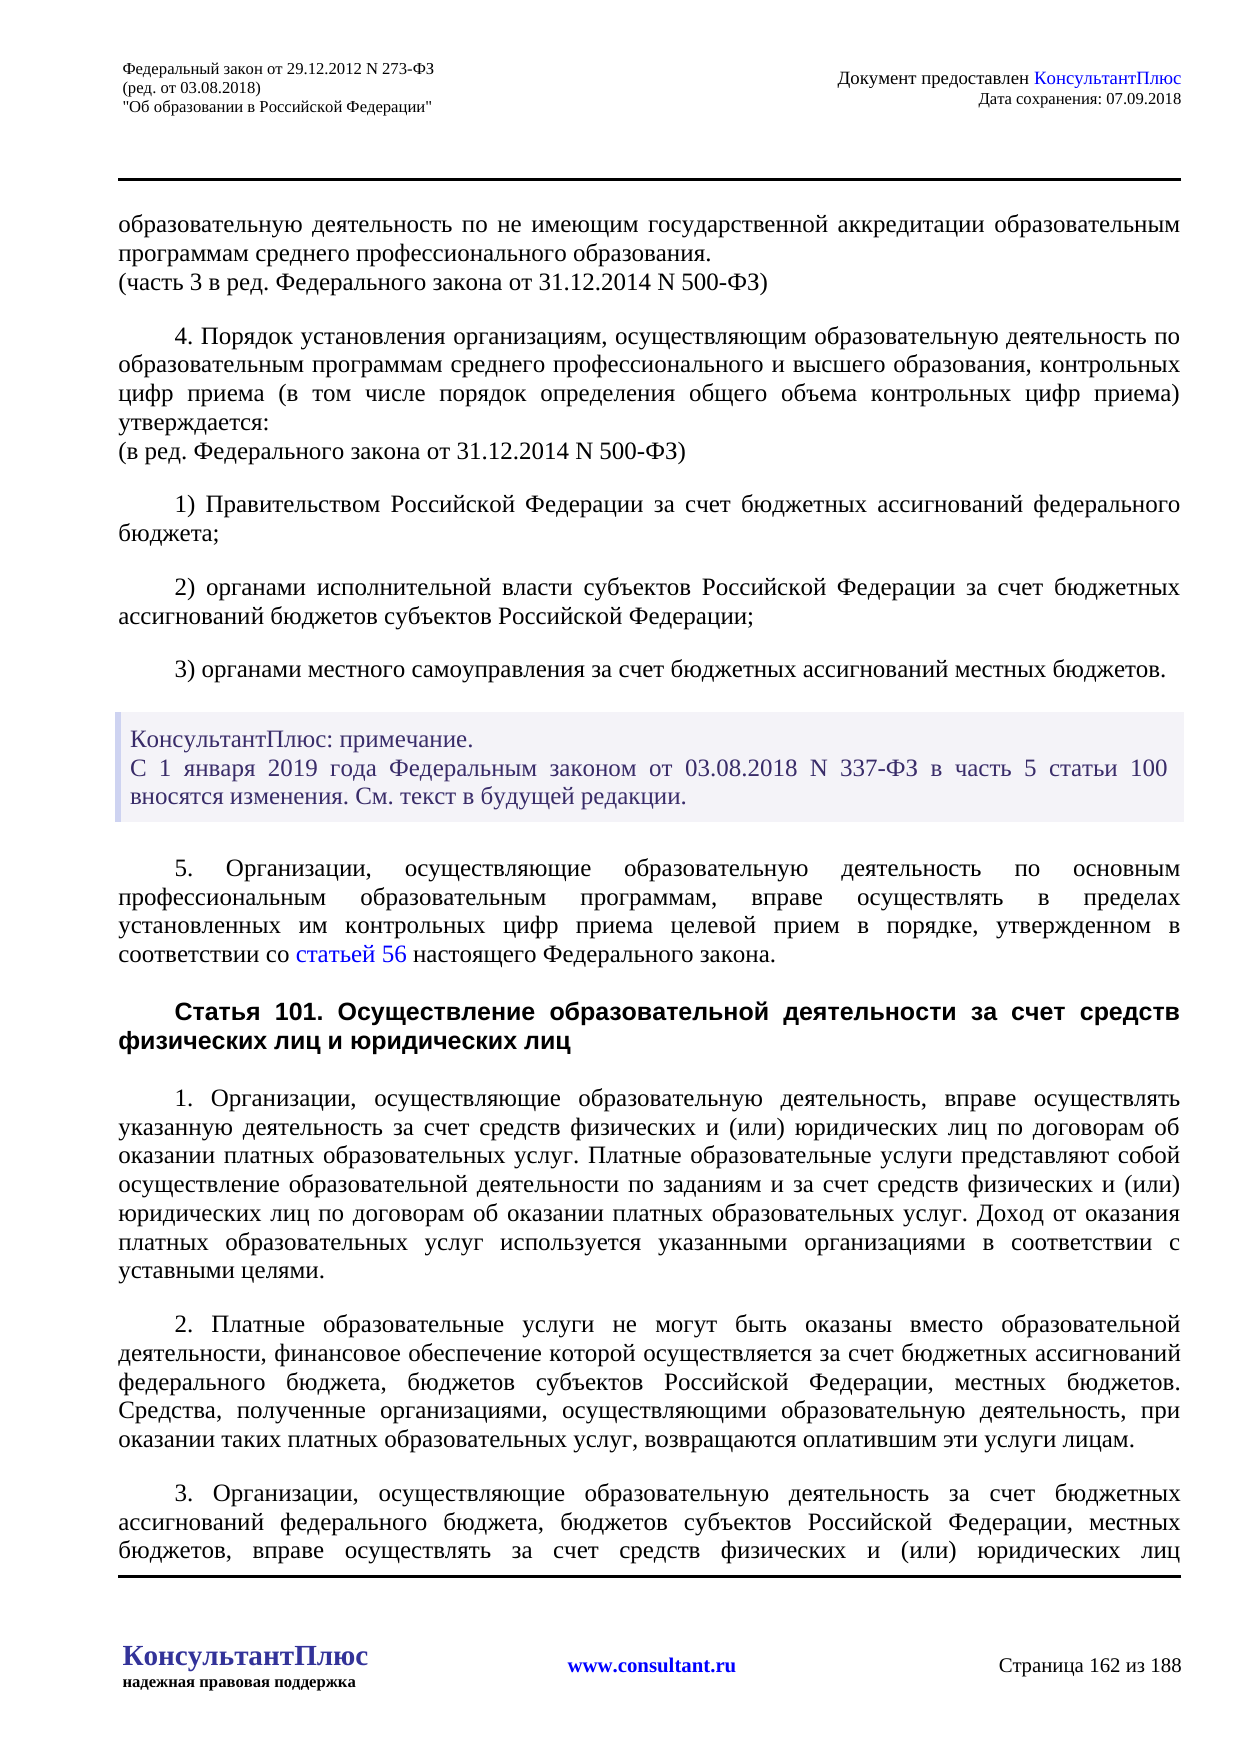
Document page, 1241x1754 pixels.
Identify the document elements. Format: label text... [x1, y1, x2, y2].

text 2) органами исполнительной власти субъектов Российской Федерации за счет бюджетных ассигнований бюджетов субъектов Российской Федерации; [118, 572, 1181, 629]
text 1. Организации, осуществляющие образовательную деятельность, вправе осуществлять указанную деятельность за счет средств физических и (или) юридических лиц по договорам об оказании платных образовательных услуг. Платные образовательные услуги представляют собой осуществление образовательной деятельности по заданиям и за счет средств физических и (или) юридических лиц по договорам об оказании платных образовательных услуг. Доход от оказания платных образовательных услуг используется указанными организациями в соответствии с уставными целями. [118, 1083, 1181, 1284]
text 2. Платные образовательные услуги не могут быть оказаны вместо образовательной деятельности, финансовое обеспечение которой осуществляется за счет бюджетных ассигнований федерального бюджета, бюджетов субъектов Российской Федерации, местных бюджетов. Средства, полученные организациями, осуществляющими образовательную деятельность, при оказании таких платных образовательных услуг, возвращаются оплатившим эти услуги лицам. [118, 1309, 1181, 1453]
text 5. Организации, осуществляющие образовательную деятельность по основным профессиональным образовательным программам, вправе осуществлять в пределах установленных им контрольных цифр приема целевой прием в порядке, утвержденном в соответствии со статьей 56 настоящего Федерального закона. [118, 853, 1181, 968]
text (часть 3 в ред. Федерального закона от 31.12.2014 N 500-ФЗ) [118, 267, 1181, 296]
text 3) органами местного самоуправления за счет бюджетных ассигнований местных бюджетов. [118, 654, 1181, 683]
title Статья 101. Осуществление образовательной деятельности за счет средств физических лиц и юридических лиц [118, 997, 1181, 1054]
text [118, 209, 1181, 267]
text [118, 1478, 1181, 1564]
text 4. Порядок установления организациям, осуществляющим образовательную деятельность по образовательным программам среднего профессионального и высшего образования, контрольных цифр приема (в том числе порядок определения общего объема контрольных цифр приема) утверждается: [118, 321, 1181, 436]
text (в ред. Федерального закона от 31.12.2014 N 500-ФЗ) [118, 436, 1181, 464]
table_header КонсультантПлюс: примечание. С 1 января 2019 года Федеральным законом от 03.08.2018 N 337-ФЗ в часть 5 статьи 100 вносятся изменения. См. текст в будущей редакции. [121, 712, 1178, 822]
text 1) Правительством Российской Федерации за счет бюджетных ассигнований федерального бюджета; [118, 489, 1181, 547]
